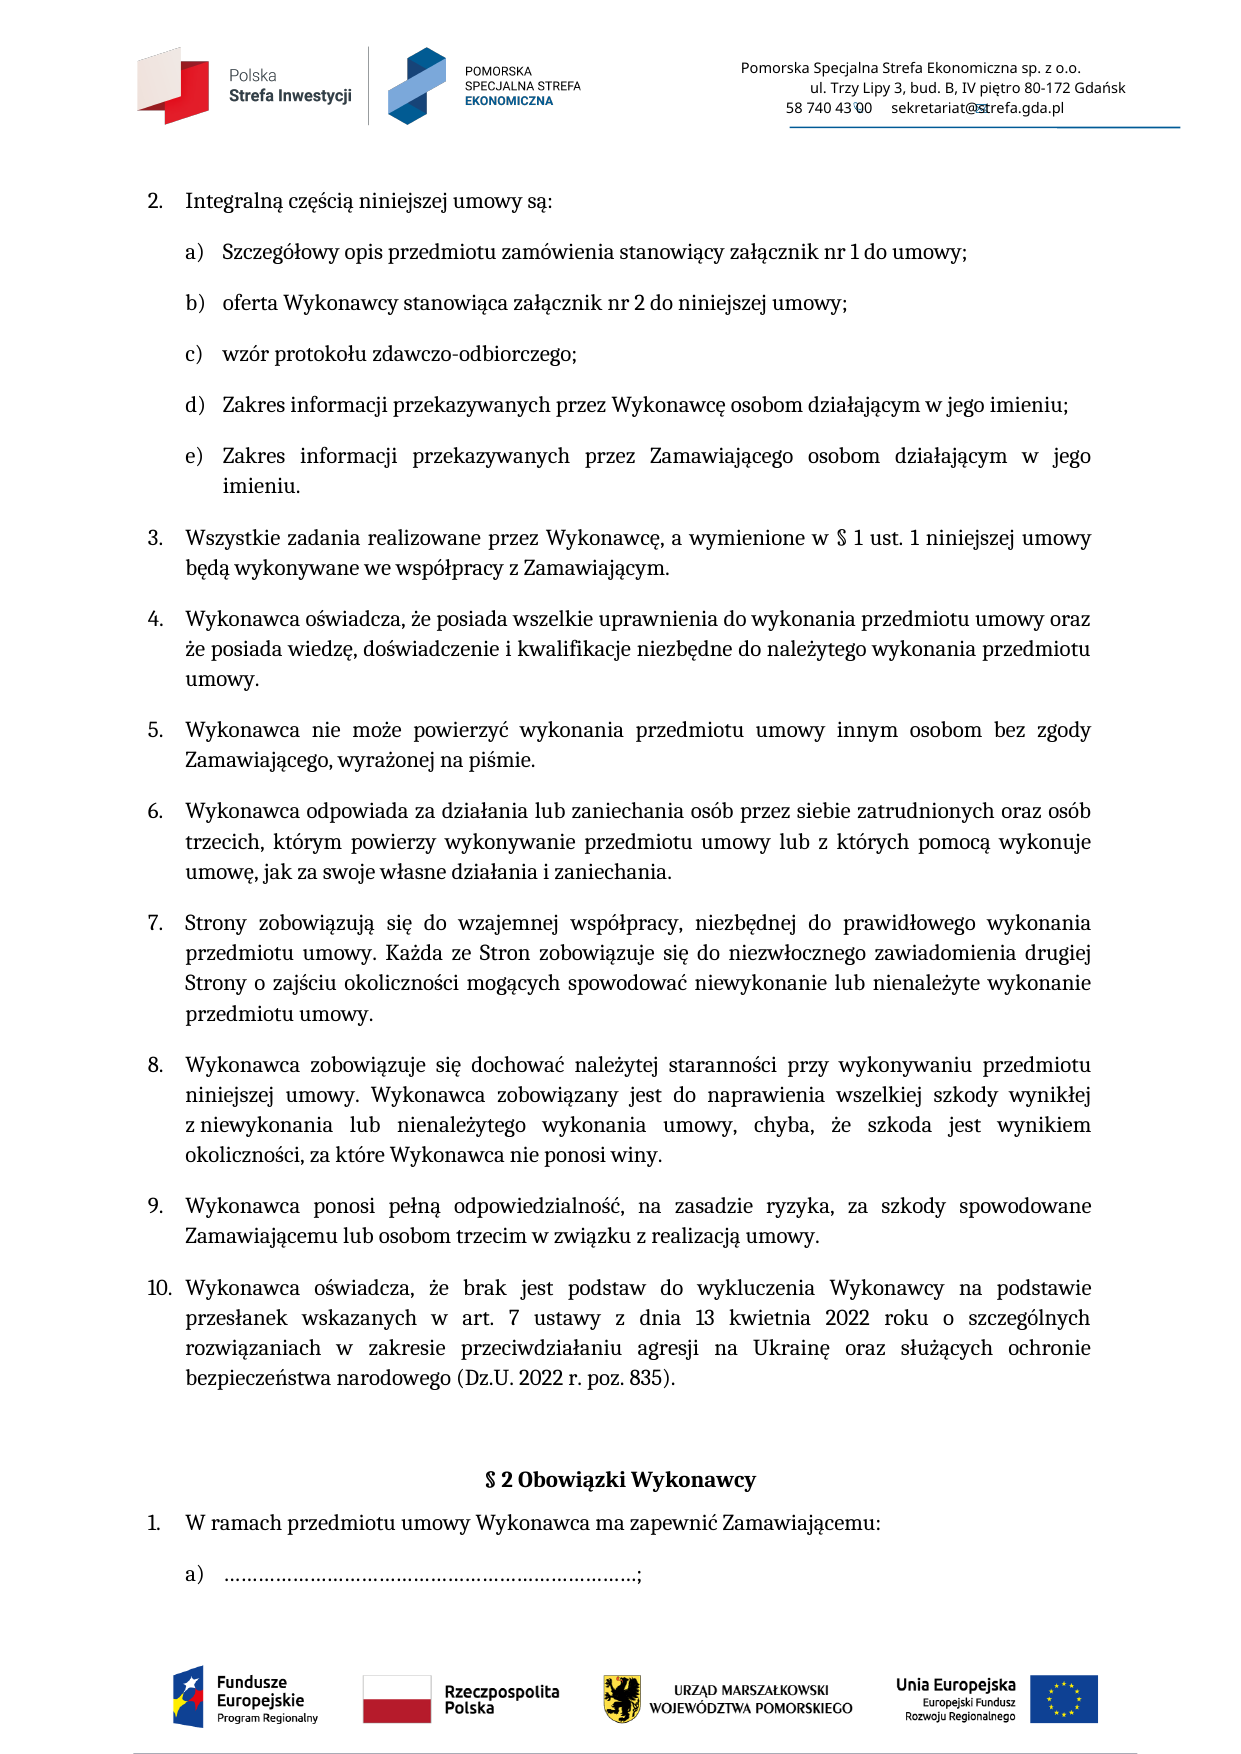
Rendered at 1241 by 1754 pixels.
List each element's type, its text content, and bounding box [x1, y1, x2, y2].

list Wszystkie zadania realizowane przez Wykonawcę, a wymienione w § 1 ust. 1 niniejszej umowy będą wykonywane we współpracy z Zamawiającym. [148, 524, 1092, 581]
picture [860, 102, 864, 113]
list Wykonawca odpowiada za działania lub zaniechania osób przez siebie zatrudnionych oraz osób trzecich, którym powierzy wykonywanie przedmiotu umowy lub z których pomocą wykonuje umowę, jak za swoje własne działania i zaniechania. [148, 798, 1092, 885]
list Strony zobowiązują się do wzajemnej współpracy, niezbędnej do prawidłowego wykonania przedmiotu umowy. Każda ze Stron zobowiązuje się do niezwłocznego zawiadomienia drugiej Strony o zajściu okoliczności mogących spowodować niewykonanie lub nienależyte wykonanie przedmiotu umowy. [148, 910, 1092, 1027]
list Wykonawca ponosi pełną odpowiedzialność, na zasadzie ryzyka, za szkody spowodowane Zamawiającemu lub osobom trzecim w związku z realizacją umowy. [148, 1193, 1092, 1249]
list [185, 1561, 1092, 1587]
text § 2 Obowiązki Wykonawcy [148, 1467, 1092, 1493]
list Wykonawca nie może powierzyć wykonania przedmiotu umowy innym osobom bez zgody Zamawiającego, wyrażonej na piśmie. [148, 717, 1092, 773]
list Wykonawca oświadcza, że posiada wszelkie uprawnienia do wykonania przedmiotu umowy oraz że posiada wiedzę, doświadczenie i kwalifikacje niezbędne do należytego wykonania przedmiotu umowy. [148, 606, 1092, 692]
list Zakres informacji przekazywanych przez Wykonawcę osobom działającym w jego imieniu; [185, 392, 1092, 418]
list wzór protokołu zdawczo-odbiorczego; [185, 341, 1092, 367]
list Zakres informacji przekazywanych przez Zamawiającego osobom działającym w jego imieniu. [185, 443, 1092, 499]
list oferta Wykonawcy stanowiąca załącznik nr 2 do niniejszej umowy; [185, 290, 1092, 316]
list Szczegółowy opis przedmiotu zamówienia stanowiący załącznik nr 1 do umowy; [185, 239, 1092, 265]
picture [115, 35, 581, 133]
list Integralną częścią niniejszej umowy są: [148, 188, 1092, 214]
picture [133, 1650, 1138, 1754]
list Wykonawca oświadcza, że brak jest podstaw do wykluczenia Wykonawcy na podstawie przesłanek wskazanych w art. 7 ustawy z dnia 13 kwietnia 2022 roku o szczególnych rozwiązaniach w zakresie przeciwdziałaniu agresji na Ukrainę oraz służących ochronie bezpieczeństwa narodowego (Dz.U. 2022 r. poz. 835). [148, 1274, 1092, 1391]
picture [853, 102, 858, 113]
list Wykonawca zobowiązuje się dochować należytej staranności przy wykonywaniu przedmiotu niniejszej umowy. Wykonawca zobowiązany jest do naprawienia wszelkiej szkody wynikłej z niewykonania lub nienależytego wykonania umowy, chyba, że szkoda jest wynikiem okoliczności, za które Wykonawca nie ponosi winy. [148, 1051, 1092, 1168]
list W ramach przedmiotu umowy Wykonawca ma zapewnić Zamawiającemu: [148, 1510, 1092, 1536]
picture [975, 104, 987, 113]
